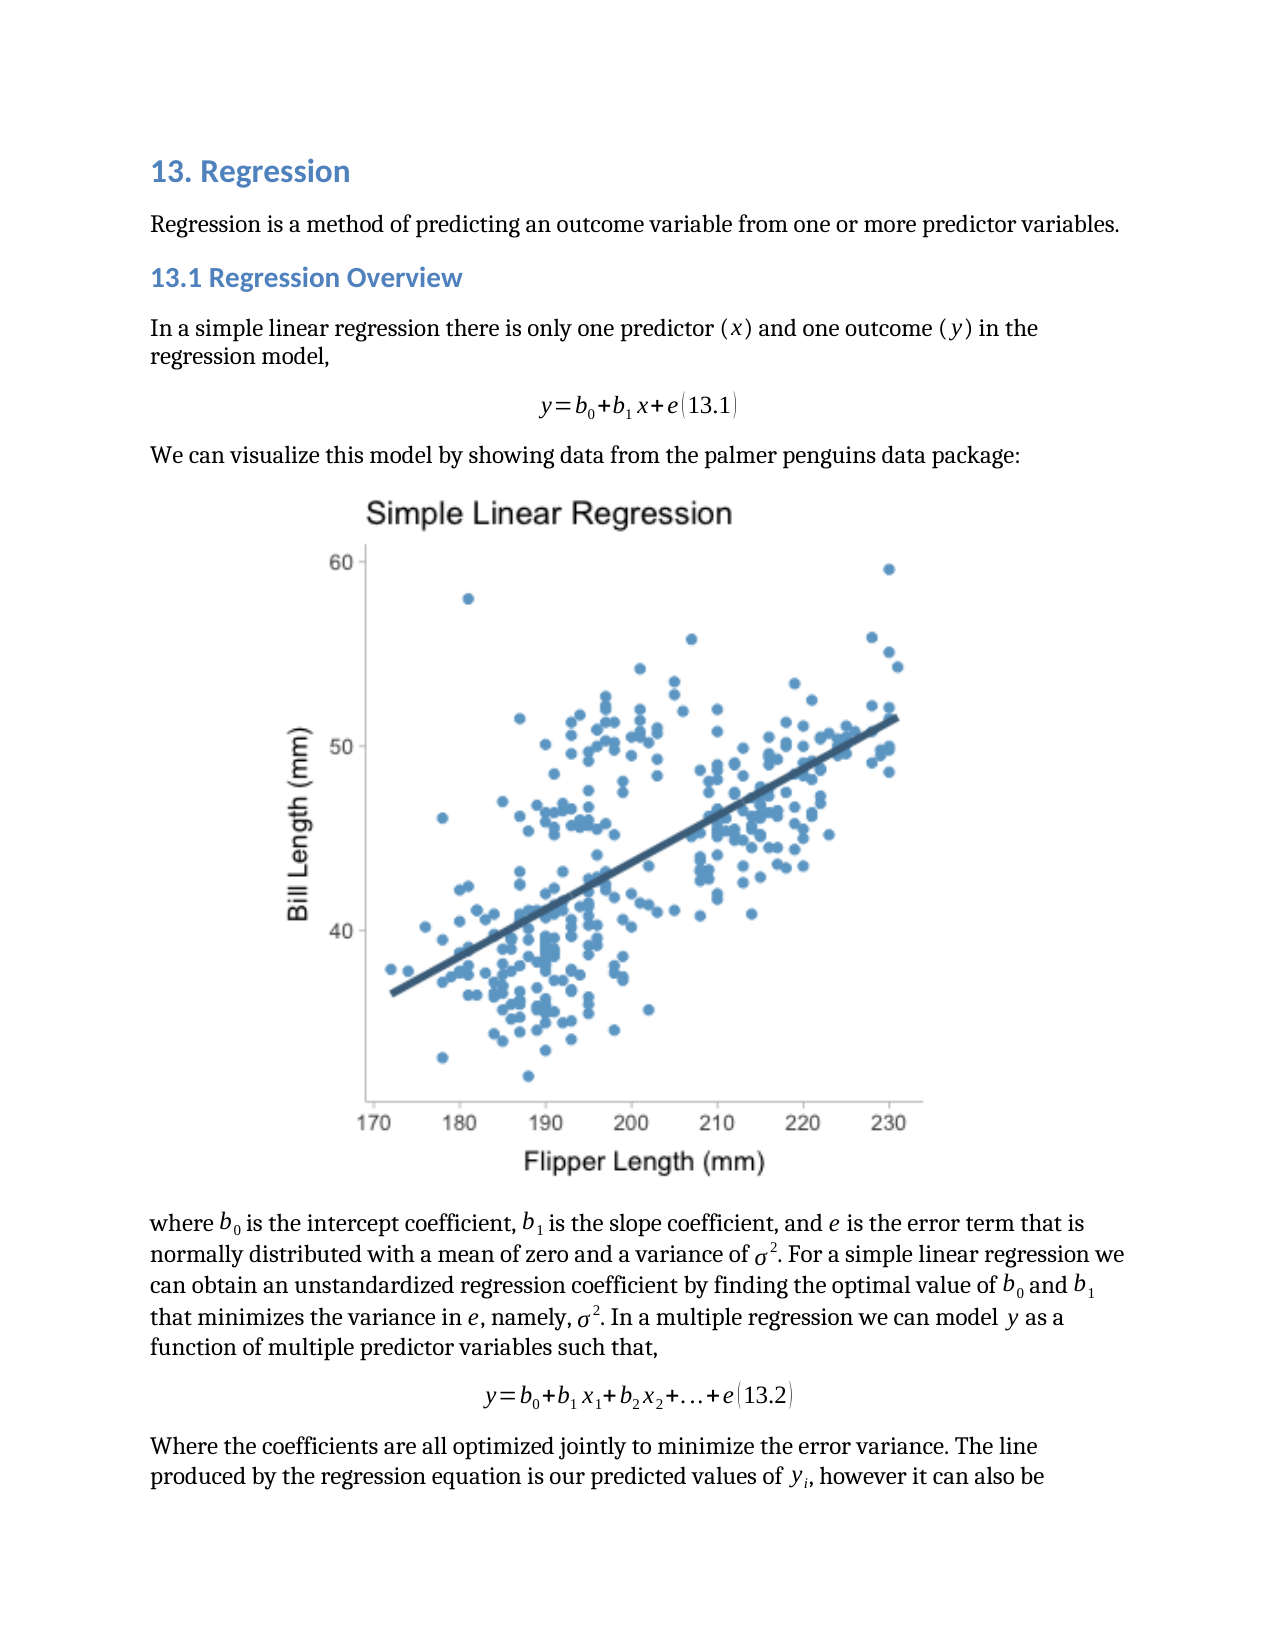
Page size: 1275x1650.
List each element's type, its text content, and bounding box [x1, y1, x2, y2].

subtitle 13. Regression [150, 150, 1125, 191]
text We can visualize this model by showing data from the palmer penguins data package: [150, 441, 1125, 470]
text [150, 1432, 1125, 1492]
text where is the intercept coefficient, is the slope coefficient, and is the error term that is normally distributed with a mean of zero and a variance of . For a simple linear regression we can obtain an unstandardized regression coefficient by finding the optimal value of and that minimizes the variance in , namely, . In a multiple regression we can model as a function of multiple predictor variables such that, [150, 1207, 1125, 1361]
subtitle 13.1 Regression Overview [150, 259, 1125, 295]
picture [168, 488, 1044, 1189]
text Regression is a method of predicting an outcome variable from one or more predictor variables. [150, 209, 1125, 238]
text In a simple linear regression there is only one predictor () and one outcome () in the regression model, [150, 313, 1125, 371]
